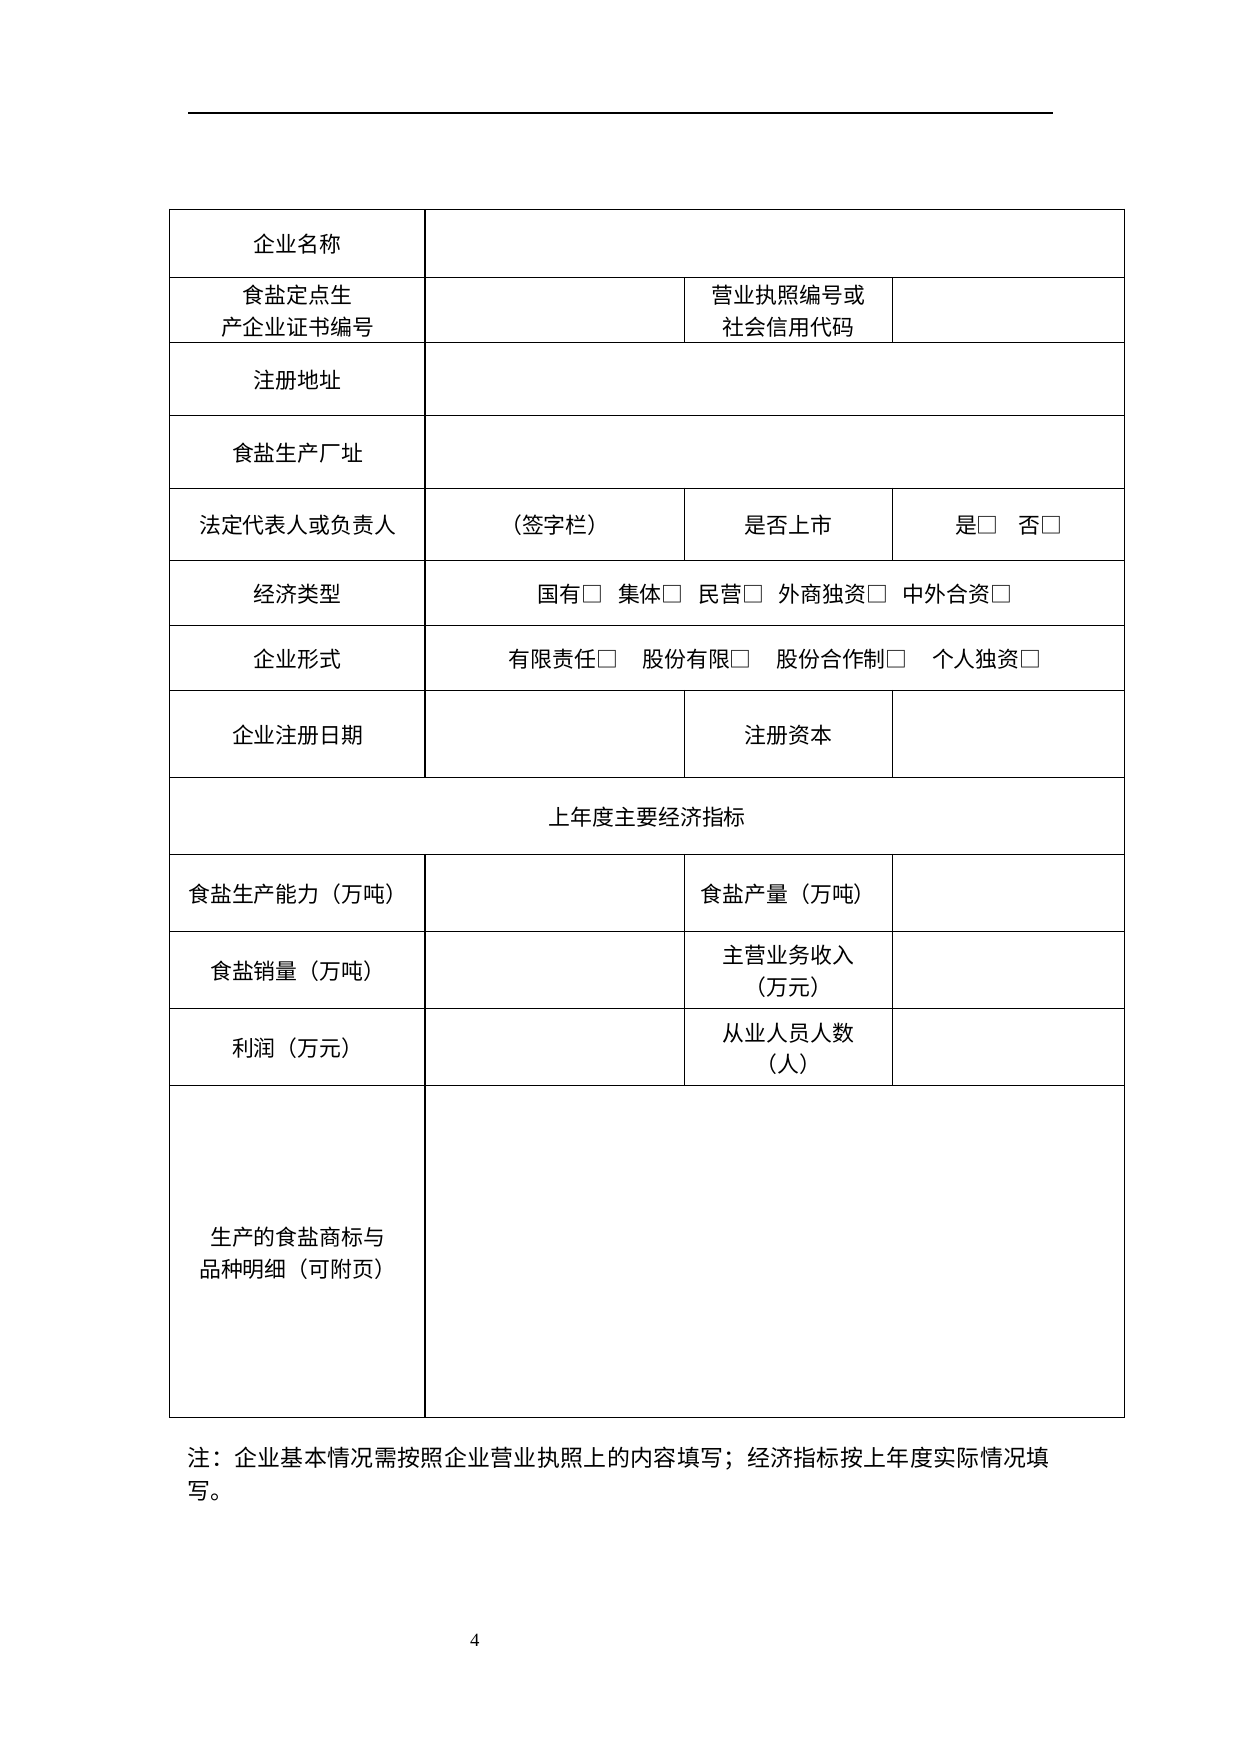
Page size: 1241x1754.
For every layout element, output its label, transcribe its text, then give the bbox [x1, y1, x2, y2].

table_cell 利润（万元） [170, 1009, 424, 1085]
table_cell 食盐生产能力（万吨） [170, 855, 424, 931]
table_cell 食盐生产厂址 [170, 416, 424, 487]
table_cell 食盐销量（万吨） [170, 932, 424, 1008]
table_cell 上年度主要经济指标 [170, 778, 1124, 854]
table_cell [893, 855, 1124, 931]
table_cell 营业执照编号或 社会信用代码 [685, 278, 892, 342]
table_cell [426, 1009, 684, 1085]
table_cell 生产的食盐商标与 品种明细（可附页） [170, 1086, 424, 1417]
table_header [426, 210, 1124, 277]
table_cell [426, 343, 1124, 415]
table_cell [426, 855, 684, 931]
table_cell [426, 1086, 1124, 1417]
table_cell [893, 1009, 1124, 1085]
table_cell 食盐定点生 产企业证书编号 [170, 278, 424, 342]
table_cell （签字栏） [426, 489, 684, 560]
table_cell 企业形式 [170, 626, 424, 690]
text 注：企业基本情况需按照企业营业执照上的内容填写；经济指标按上年度实际情况填写。 [187, 1418, 1053, 1506]
table_cell 食盐产量（万吨） [685, 855, 892, 931]
table_cell [426, 932, 684, 1008]
table_header 企业名称 [170, 210, 424, 277]
table_cell 注册地址 [170, 343, 424, 415]
table_cell 是□ 否□ [893, 489, 1124, 560]
table_cell [893, 691, 1124, 777]
table_cell 有限责任□ 股份有限□ 股份合作制□ 个人独资□ [426, 626, 1124, 690]
table_cell [426, 691, 684, 777]
table_cell 法定代表人或负责人 [170, 489, 424, 560]
table_cell [426, 416, 1124, 487]
table_cell [426, 278, 684, 342]
table_cell 企业注册日期 [170, 691, 424, 777]
table_cell 主营业务收入 （万元） [685, 932, 892, 1008]
table_cell 从业人员人数（人） [685, 1009, 892, 1085]
table_cell [893, 278, 1124, 342]
table_cell 是否上市 [685, 489, 892, 560]
table_cell 国有□ 集体□ 民营□ 外商独资□ 中外合资□ [426, 561, 1124, 625]
table_cell [893, 932, 1124, 1008]
table_cell 经济类型 [170, 561, 424, 625]
table_cell 注册资本 [685, 691, 892, 777]
